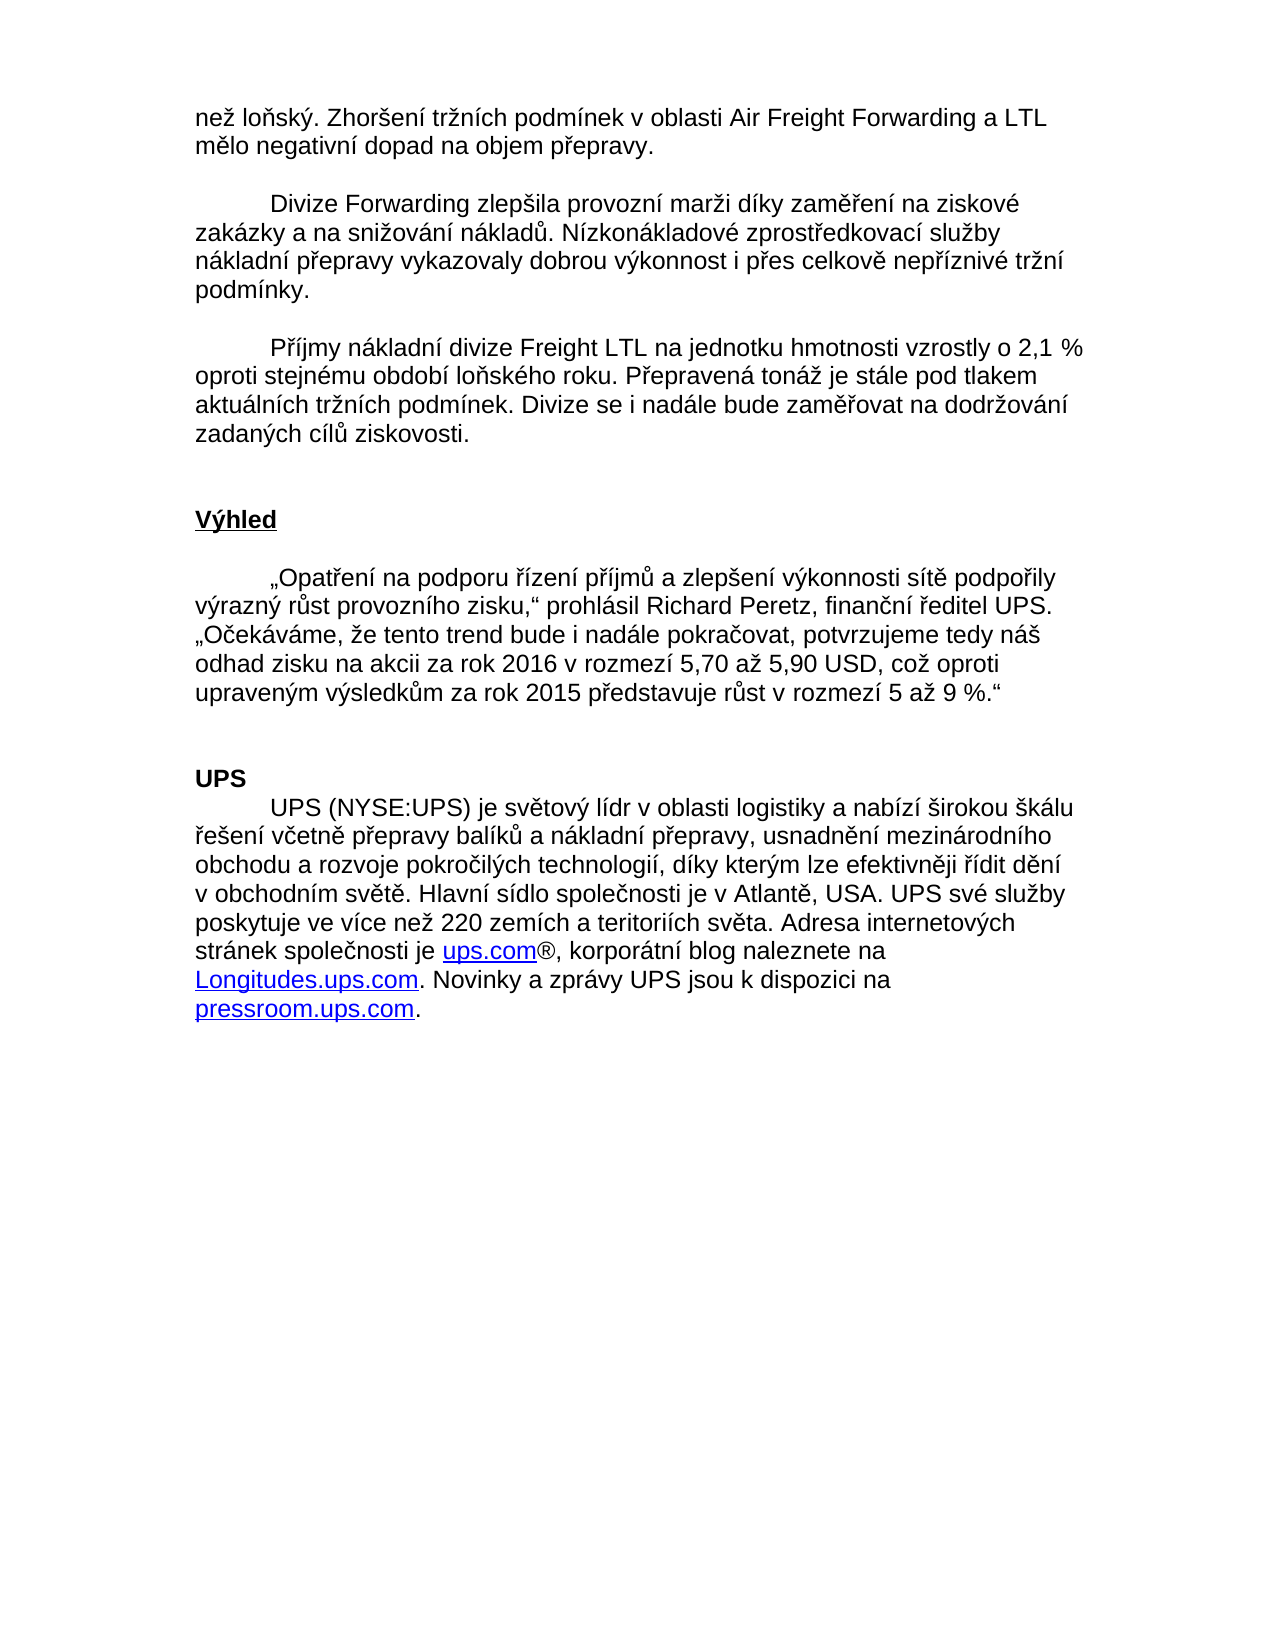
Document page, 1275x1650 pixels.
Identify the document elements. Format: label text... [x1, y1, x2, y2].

text UPS [195, 764, 1095, 792]
text Výhled [195, 505, 1095, 534]
text UPS (NYSE:UPS) je světový lídr v oblasti logistiky a nabízí širokou škálu řešení včetně přepravy balíků a nákladní přepravy, usnadnění mezinárodního obchodu a rozvoje pokročilých technologií, díky kterým lze efektivněji řídit dění v obchodním světě. Hlavní sídlo společnosti je v Atlantě, USA. UPS své služby poskytuje ve více než 220 zemích a teritoriích světa. Adresa internetových stránek společnosti je ups.com®, korporátní blog naleznete na Longitudes.ups.com. Novinky a zprávy UPS jsou k dispozici na pressroom.ups.com. [195, 792, 1095, 1022]
text Divize Forwarding zlepšila provozní marži díky zaměření na ziskové zakázky a na snižování nákladů. Nízkonákladové zprostředkovací služby nákladní přepravy vykazovaly dobrou výkonnost i přes celkově nepříznivé tržní podmínky. [195, 189, 1095, 304]
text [195, 102, 1095, 160]
text „Opatření na podporu řízení příjmů a zlepšení výkonnosti sítě podpořily výrazný růst provozního zisku,“ prohlásil Richard Peretz, finanční ředitel UPS. „Očekáváme, že tento trend bude i nadále pokračovat, potvrzujeme tedy náš odhad zisku na akcii za rok 2016 v rozmezí 5,70 až 5,90 USD, což oproti upraveným výsledkům za rok 2015 představuje růst v rozmezí 5 až 9 %.“ [195, 562, 1095, 706]
text Příjmy nákladní divize Freight LTL na jednotku hmotnosti vzrostly o 2,1 % oproti stejnému období loňského roku. Přepravená tonáž je stále pod tlakem aktuálních tržních podmínek. Divize se i nadále bude zaměřovat na dodržování zadaných cílů ziskovosti. [195, 332, 1095, 447]
